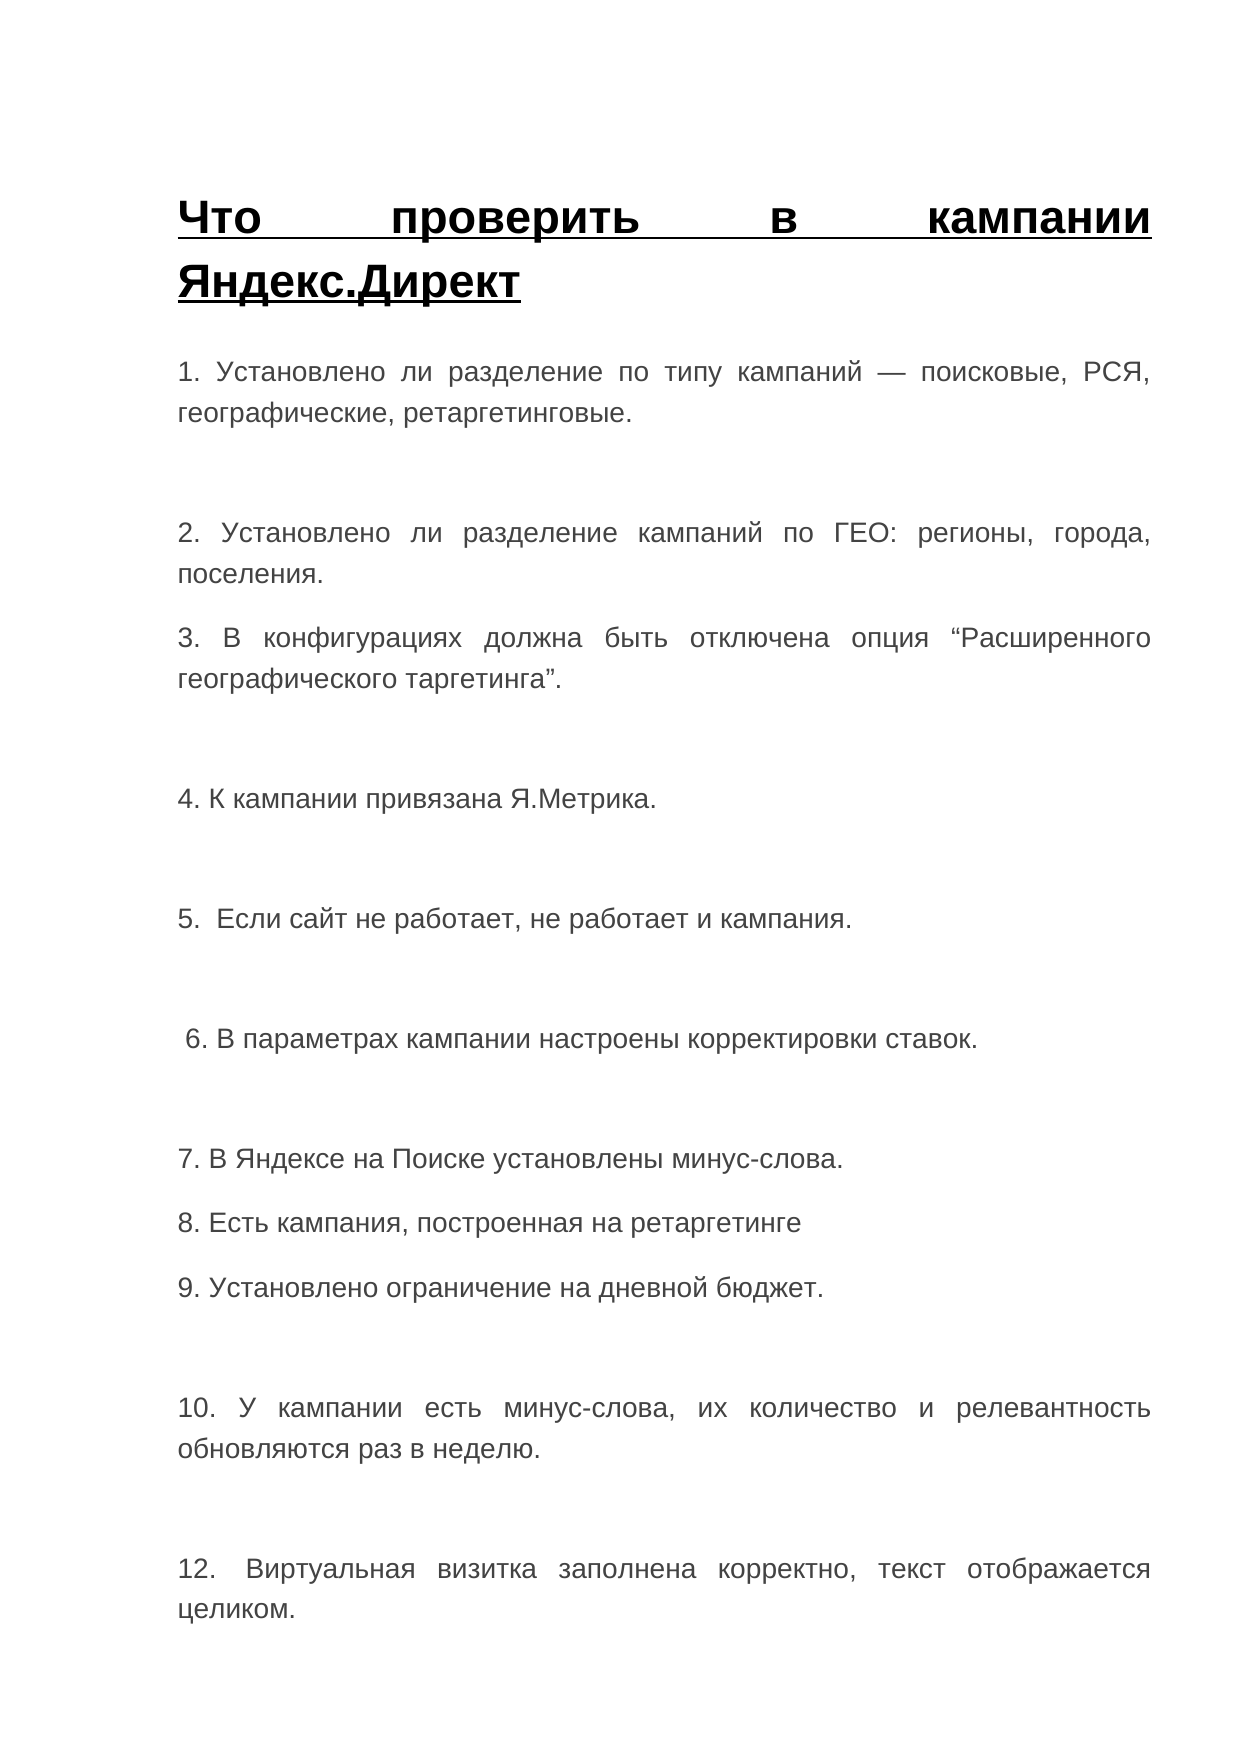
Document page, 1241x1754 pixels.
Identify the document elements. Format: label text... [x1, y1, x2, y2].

text 10. У кампании есть минус-слова, их количество и релевантность обновляются раз в неделю. [177, 1382, 1152, 1464]
text 2. Установлено ли разделение кампаний по ГЕО: регионы, города, поселения. [177, 507, 1152, 589]
text Что проверить в кампании Яндекс.Директ [177, 181, 1152, 237]
text 4. К кампании привязана Я.Метрика. [177, 773, 1152, 814]
text 8. Есть кампания, построенная на ретаргетинге [177, 1198, 1152, 1239]
text 5. Если сайт не работает, не работает и кампания. [177, 893, 1152, 934]
text Что проверить в кампании Яндекс.Директ [177, 238, 1152, 307]
text 9. Установлено ограничение на дневной бюджет. [177, 1262, 1152, 1303]
text 3. В конфигурациях должна быть отключена опция “Расширенного географического таргетинга”. [177, 612, 1152, 694]
text 12. Виртуальная визитка заполнена корректно, текст отображается целиком. [177, 1543, 1152, 1625]
text 6. В параметрах кампании настроены корректировки ставок. [177, 1013, 1152, 1054]
text 1. Установлено ли разделение по типу кампаний — поисковые, РСЯ, географические, ретаргетинговые. [177, 346, 1152, 428]
text 7. В Яндексе на Поиске установлены минус-слова. [177, 1134, 1152, 1174]
